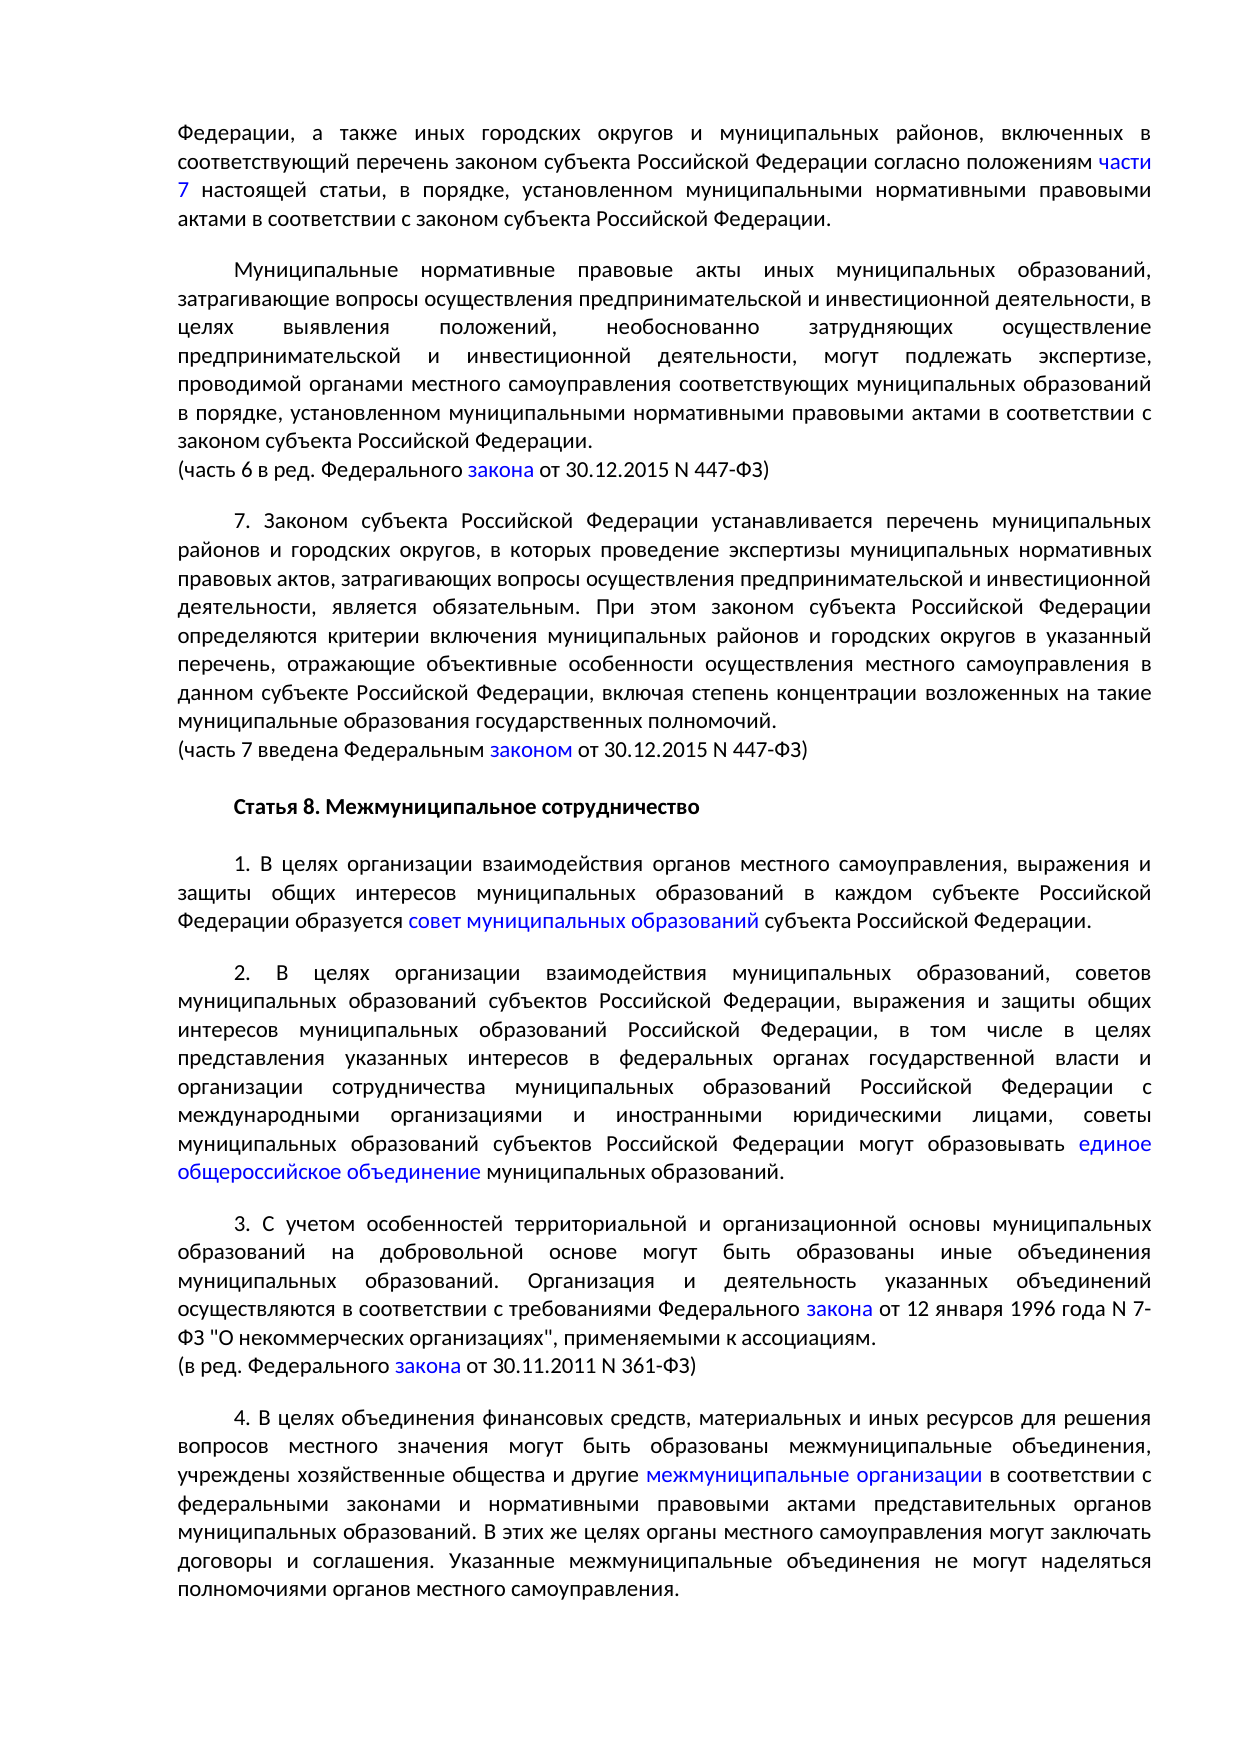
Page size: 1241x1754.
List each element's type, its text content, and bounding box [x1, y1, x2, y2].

title Статья 8. Межмуниципальное сотрудничество [177, 792, 1152, 820]
text Муниципальные нормативные правовые акты иных муниципальных образований, затрагивающие вопросы осуществления предпринимательской и инвестиционной деятельности, в целях выявления положений, необоснованно затрудняющих осуществление предпринимательской и инвестиционной деятельности, могут подлежать экспертизе, проводимой органами местного самоуправления соответствующих муниципальных образований в порядке, установленном муниципальными нормативными правовыми актами в соответствии с законом субъекта Российской Федерации. [177, 255, 1152, 455]
text 3. С учетом особенностей территориальной и организационной основы муниципальных образований на добровольной основе могут быть образованы иные объединения муниципальных образований. Организация и деятельность указанных объединений осуществляются в соответствии с требованиями Федерального закона от 12 января 1996 года N 7-ФЗ "О некоммерческих организациях", применяемыми к ассоциациям. [177, 1209, 1152, 1351]
text 1. В целях организации взаимодействия органов местного самоуправления, выражения и защиты общих интересов муниципальных образований в каждом субъекте Российской Федерации образуется совет муниципальных образований субъекта Российской Федерации. [177, 849, 1152, 934]
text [177, 118, 1152, 232]
text 4. В целях объединения финансовых средств, материальных и иных ресурсов для решения вопросов местного значения могут быть образованы межмуниципальные объединения, учреждены хозяйственные общества и другие межмуниципальные организации в соответствии с федеральными законами и нормативными правовыми актами представительных органов муниципальных образований. В этих же целях органы местного самоуправления могут заключать договоры и соглашения. Указанные межмуниципальные объединения не могут наделяться полномочиями органов местного самоуправления. [177, 1403, 1152, 1603]
text (в ред. Федерального закона от 30.11.2011 N 361-ФЗ) [177, 1351, 1152, 1380]
text 2. В целях организации взаимодействия муниципальных образований, советов муниципальных образований субъектов Российской Федерации, выражения и защиты общих интересов муниципальных образований Российской Федерации, в том числе в целях представления указанных интересов в федеральных органах государственной власти и организации сотрудничества муниципальных образований Российской Федерации с международными организациями и иностранными юридическими лицами, советы муниципальных образований субъектов Российской Федерации могут образовывать единое общероссийское объединение муниципальных образований. [177, 957, 1152, 1186]
text (часть 7 введена Федеральным законом от 30.12.2015 N 447-ФЗ) [177, 735, 1152, 763]
text (часть 6 в ред. Федерального закона от 30.12.2015 N 447-ФЗ) [177, 455, 1152, 483]
text 7. Законом субъекта Российской Федерации устанавливается перечень муниципальных районов и городских округов, в которых проведение экспертизы муниципальных нормативных правовых актов, затрагивающих вопросы осуществления предпринимательской и инвестиционной деятельности, является обязательным. При этом законом субъекта Российской Федерации определяются критерии включения муниципальных районов и городских округов в указанный перечень, отражающие объективные особенности осуществления местного самоуправления в данном субъекте Российской Федерации, включая степень концентрации возложенных на такие муниципальные образования государственных полномочий. [177, 506, 1152, 735]
